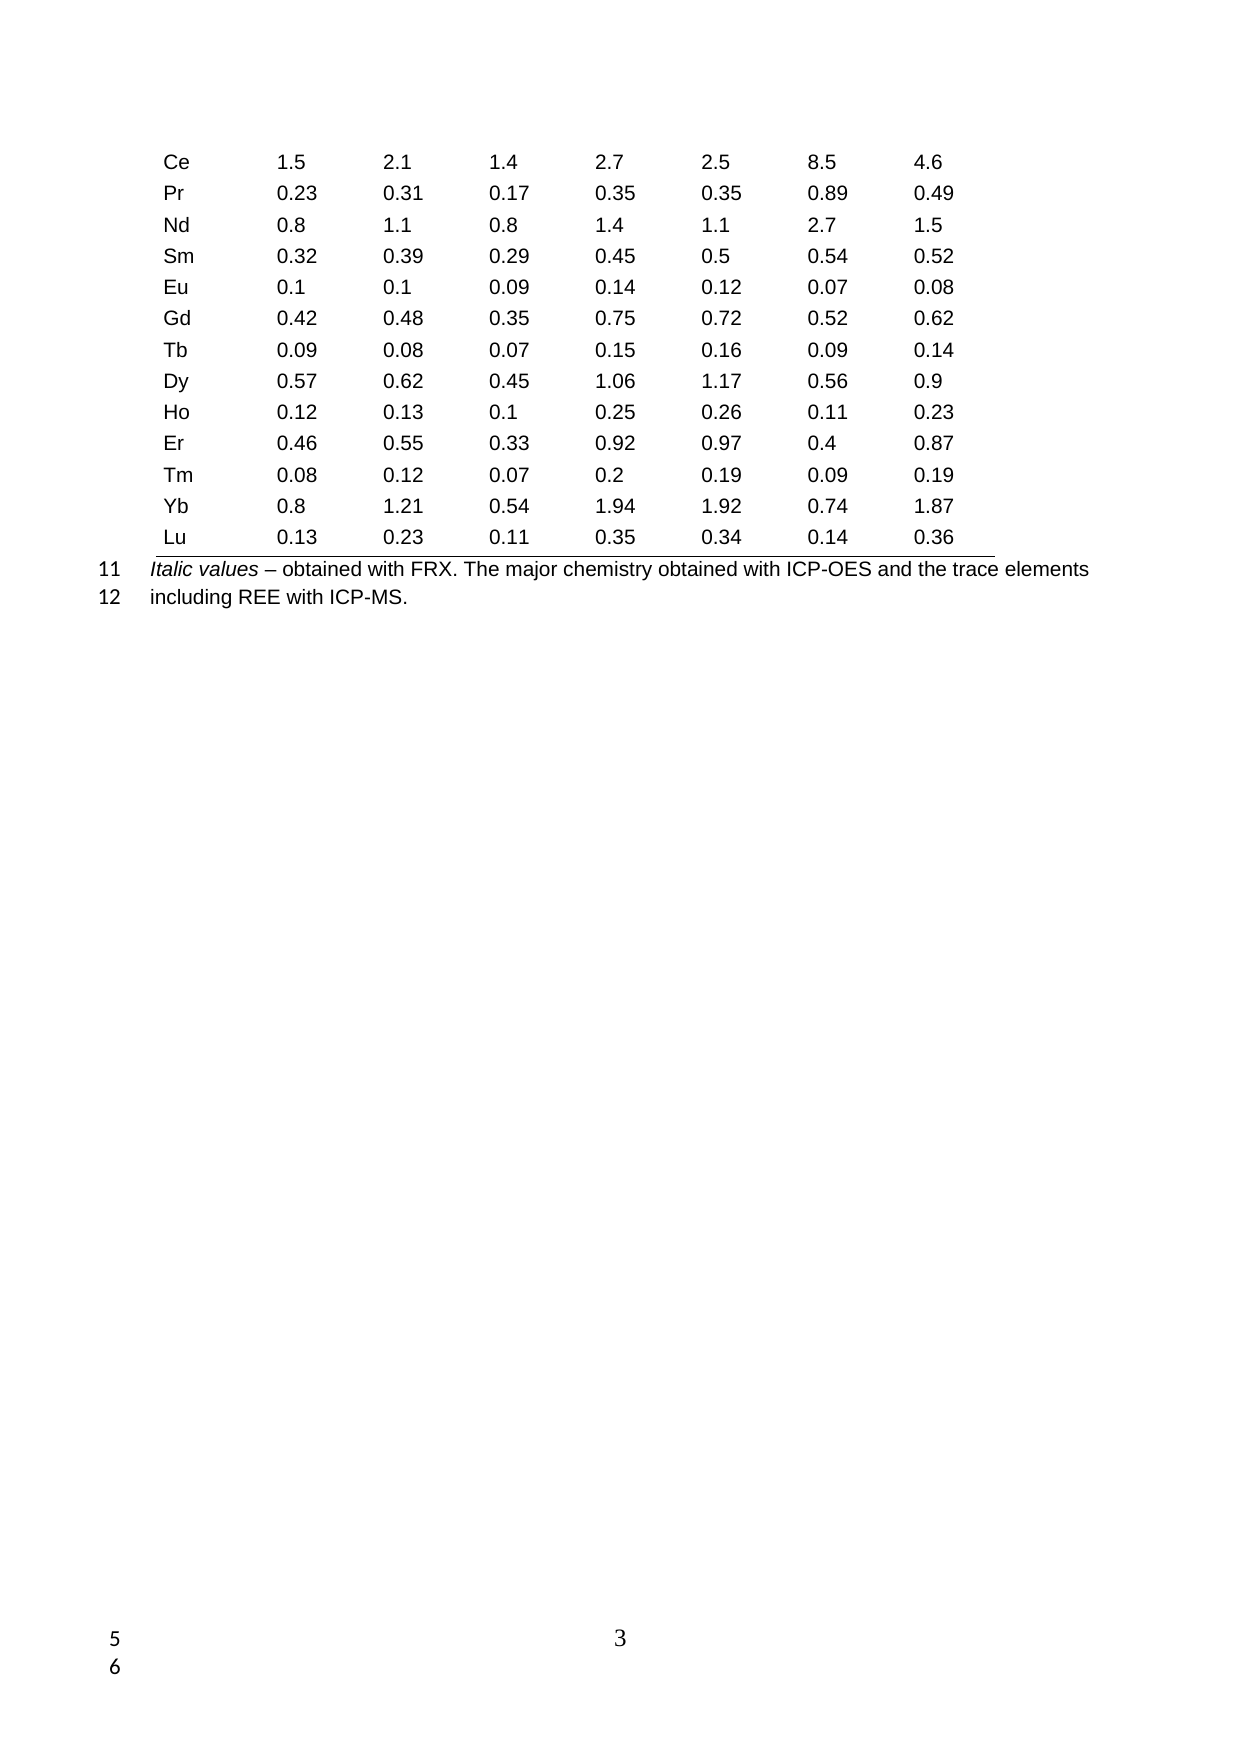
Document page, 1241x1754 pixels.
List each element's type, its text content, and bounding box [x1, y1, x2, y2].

table_cell 0.29 [482, 244, 588, 275]
table_cell 0.87 [906, 431, 995, 462]
table_cell 1.21 [376, 494, 482, 525]
table_cell 0.25 [588, 400, 694, 431]
table_cell 0.31 [376, 181, 482, 212]
table_cell 0.07 [482, 463, 588, 494]
table_cell 0.1 [376, 275, 482, 306]
table_cell Er [156, 431, 269, 462]
table_cell 0.13 [269, 525, 376, 556]
table_cell 0.33 [482, 431, 588, 462]
table_cell 0.35 [588, 525, 694, 556]
table_cell 1.5 [906, 213, 995, 244]
table_cell 0.54 [800, 244, 906, 275]
table_cell Nd [156, 213, 269, 244]
table_cell Pr [156, 181, 269, 212]
table_cell Ho [156, 400, 269, 431]
table_cell Tm [156, 463, 269, 494]
table_cell 0.34 [694, 525, 800, 556]
table_cell 0.08 [906, 275, 995, 306]
table_cell 0.48 [376, 306, 482, 337]
table_cell 0.13 [376, 400, 482, 431]
table_cell 0.23 [269, 181, 376, 212]
table_cell 0.75 [588, 306, 694, 337]
table_cell 0.19 [906, 463, 995, 494]
table_cell 0.52 [800, 306, 906, 337]
table_cell 0.89 [800, 181, 906, 212]
table_cell 0.14 [906, 338, 995, 369]
table_cell 0.45 [482, 369, 588, 400]
table_cell Tb [156, 338, 269, 369]
table_cell 1.87 [906, 494, 995, 525]
table_cell 0.09 [800, 338, 906, 369]
table_cell 0.14 [588, 275, 694, 306]
table_cell 1.92 [694, 494, 800, 525]
table_cell 0.07 [800, 275, 906, 306]
table_cell 0.62 [376, 369, 482, 400]
table_cell 0.26 [694, 400, 800, 431]
table_cell 1.1 [694, 213, 800, 244]
table_cell Gd [156, 306, 269, 337]
table_cell 0.08 [269, 463, 376, 494]
table_cell 0.45 [588, 244, 694, 275]
table_cell 1.4 [482, 150, 588, 181]
table_cell 0.8 [269, 494, 376, 525]
table_cell 1.4 [588, 213, 694, 244]
table_cell 0.11 [482, 525, 588, 556]
table_cell 0.07 [482, 338, 588, 369]
table_cell 0.42 [269, 306, 376, 337]
table_cell 0.39 [376, 244, 482, 275]
table_cell 0.35 [482, 306, 588, 337]
table_cell 0.35 [588, 181, 694, 212]
table_cell 0.62 [906, 306, 995, 337]
table_cell 0.23 [376, 525, 482, 556]
table_cell 0.09 [800, 463, 906, 494]
table_cell 0.56 [800, 369, 906, 400]
table_cell 1.06 [588, 369, 694, 400]
table_cell 0.1 [269, 275, 376, 306]
table_cell 0.8 [482, 213, 588, 244]
table_cell 0.23 [906, 400, 995, 431]
table_cell 0.46 [269, 431, 376, 462]
table_cell 1.17 [694, 369, 800, 400]
table_cell Ce [156, 150, 269, 181]
table_cell Lu [156, 525, 269, 556]
table_cell 0.19 [694, 463, 800, 494]
table_cell 0.32 [269, 244, 376, 275]
table_cell 2.7 [588, 150, 694, 181]
table_cell 0.2 [588, 463, 694, 494]
table_cell 1.5 [269, 150, 376, 181]
table_cell 0.08 [376, 338, 482, 369]
table_cell 0.49 [906, 181, 995, 212]
table_cell 8.5 [800, 150, 906, 181]
table_cell 0.36 [906, 525, 995, 556]
table_cell 0.55 [376, 431, 482, 462]
table_cell 2.5 [694, 150, 800, 181]
table_cell 4.6 [906, 150, 995, 181]
table_cell 0.12 [694, 275, 800, 306]
table_cell 0.1 [482, 400, 588, 431]
table_cell 2.1 [376, 150, 482, 181]
table_cell 0.92 [588, 431, 694, 462]
table_cell 0.09 [482, 275, 588, 306]
table_cell 0.16 [694, 338, 800, 369]
table_cell 0.09 [269, 338, 376, 369]
table_cell 0.72 [694, 306, 800, 337]
table_cell 0.17 [482, 181, 588, 212]
table_cell 0.15 [588, 338, 694, 369]
table_cell 1.1 [376, 213, 482, 244]
table_cell 0.35 [694, 181, 800, 212]
table_cell 0.57 [269, 369, 376, 400]
table_cell 0.97 [694, 431, 800, 462]
text Italic values – obtained with FRX. The major chemistry obtained with ICP-OES and the trace elements including REE with ICP-MS. [150, 557, 1090, 609]
table_cell 0.54 [482, 494, 588, 525]
table_cell 0.12 [269, 400, 376, 431]
table_cell Eu [156, 275, 269, 306]
table_cell 0.74 [800, 494, 906, 525]
table_cell 1.94 [588, 494, 694, 525]
table_cell Dy [156, 369, 269, 400]
table_cell 2.7 [800, 213, 906, 244]
table_cell Yb [156, 494, 269, 525]
table_cell 0.5 [694, 244, 800, 275]
table_cell 0.9 [906, 369, 995, 400]
table_cell 0.12 [376, 463, 482, 494]
table_cell 0.11 [800, 400, 906, 431]
table_cell 0.52 [906, 244, 995, 275]
table_cell Sm [156, 244, 269, 275]
table_cell 0.4 [800, 431, 906, 462]
table_cell 0.14 [800, 525, 906, 556]
table_cell 0.8 [269, 213, 376, 244]
